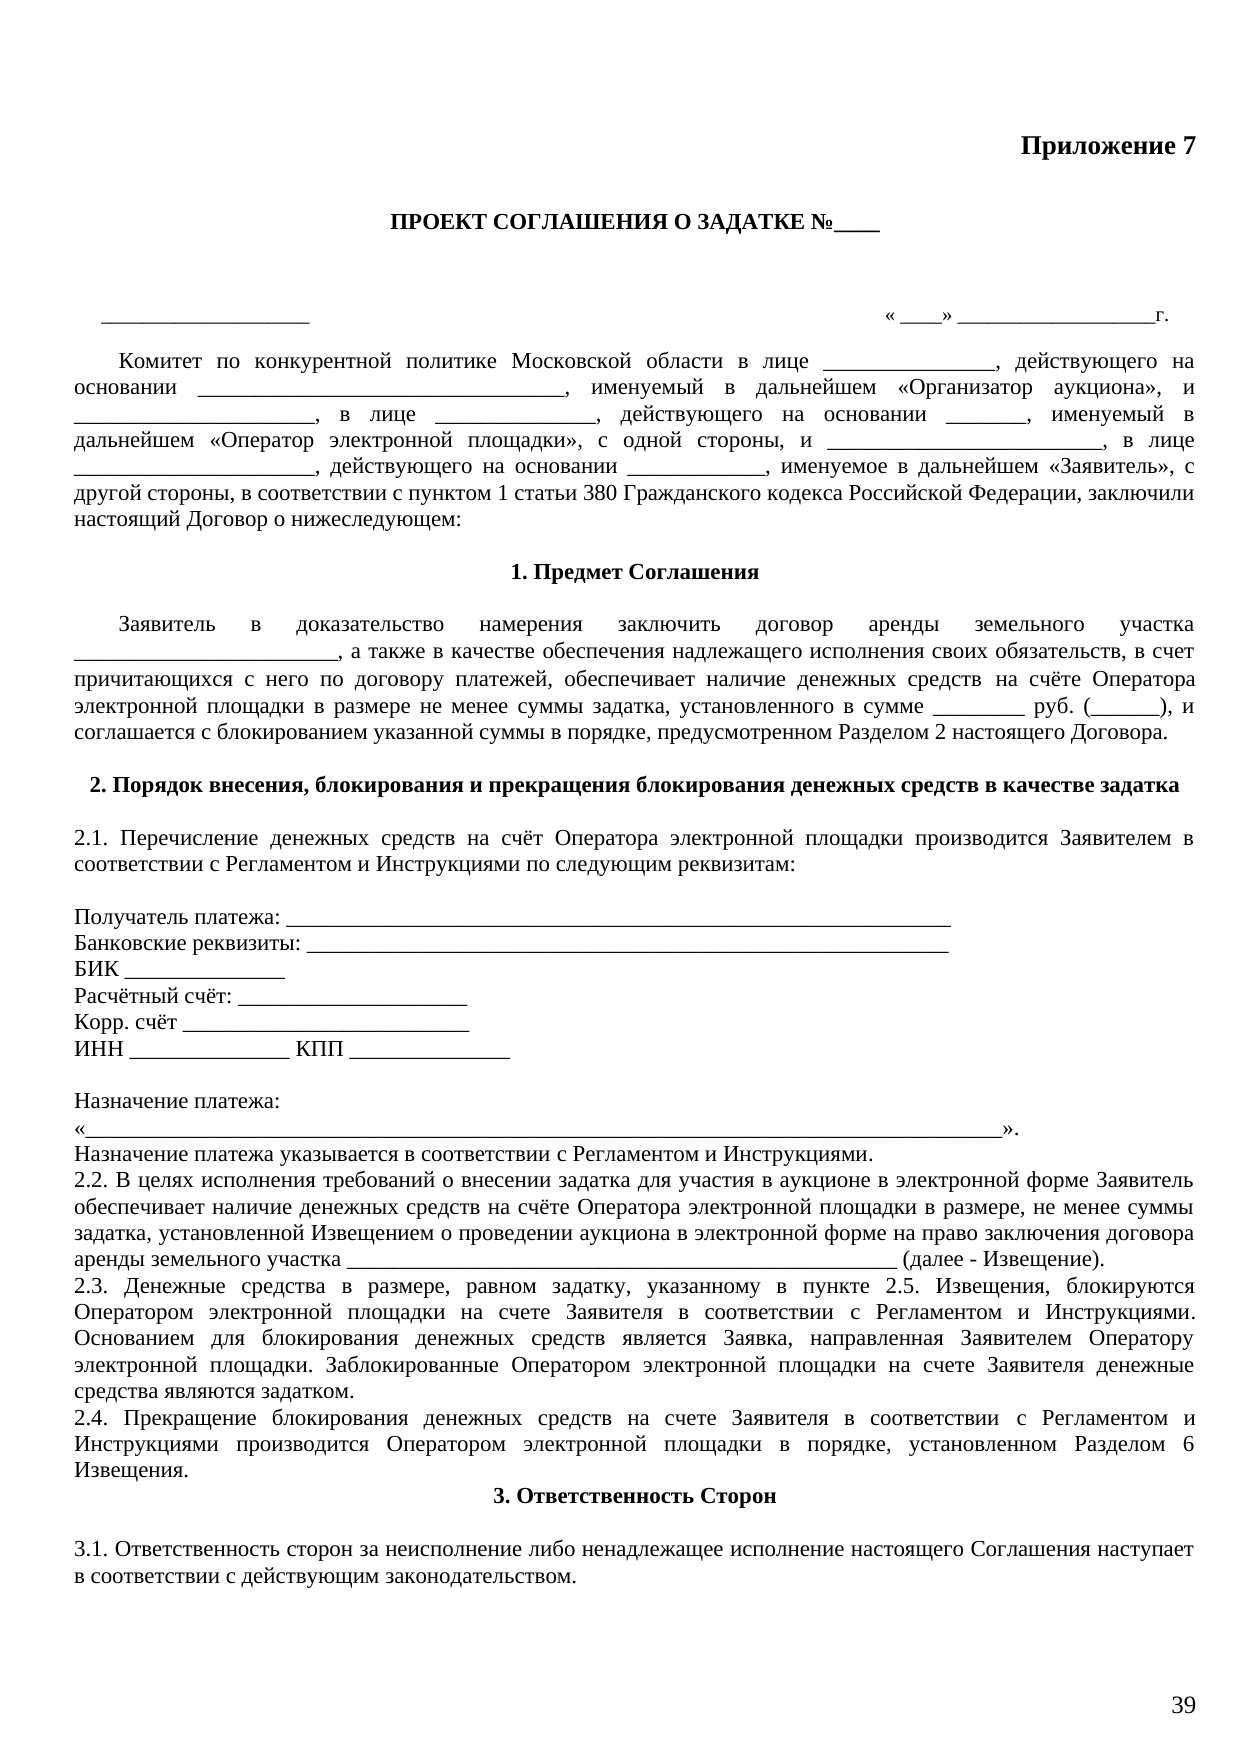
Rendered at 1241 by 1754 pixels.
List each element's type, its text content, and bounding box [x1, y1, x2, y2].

text Назначение платежа указывается в соответствии с Регламентом и Инструкциями. [74, 1140, 1196, 1166]
text 3.1. Ответственность сторон за неисполнение либо ненадлежащее исполнение настоящего Соглашения наступает в соответствии с действующим законодательством. [74, 1535, 1196, 1588]
subtitle Приложение 7 [74, 129, 1196, 161]
text 2. Порядок внесения, блокирования и прекращения блокирования денежных средств в качестве задатка [74, 771, 1196, 797]
text «________________________________________________________________________________». [74, 1114, 1196, 1140]
text 3. Ответственность Сторон [74, 1483, 1196, 1509]
text Получатель платежа: __________________________________________________________ [74, 903, 1196, 929]
text 2.2. В целях исполнения требований о внесении задатка для участия в аукционе в электронной форме Заявитель обеспечивает наличие денежных средств на счёте Оператора электронной площадки в размере, не менее суммы задатка, установленной Извещением о проведении аукциона в электронной форме на право заключения договора аренды земельного участка ________________________________________________ (далее - Извещение). [74, 1166, 1196, 1272]
text ПРОЕКТ СОГЛАШЕНИЯ О ЗАДАТКЕ №____ [74, 208, 1196, 234]
text 2.4. Прекращение блокирования денежных средств на счете Заявителя в соответствии с Регламентом и Инструкциями производится Оператором электронной площадки в порядке, установленном Разделом 6 Извещения. [74, 1403, 1196, 1483]
text Банковские реквизиты: ________________________________________________________ [74, 929, 1196, 956]
text Расчётный счёт: ____________________ [74, 982, 1196, 1008]
text 2.3. Денежные средства в размере, равном задатку, указанному в пункте 2.5. Извещения, блокируются Оператором электронной площадки на счете Заявителя в соответствии с Регламентом и Инструкциями. Основанием для блокирования денежных средств является Заявка, направленная Заявителем Оператору электронной площадки. Заблокированные Оператором электронной площадки на счете Заявителя денежные средства являются задатком. [74, 1272, 1196, 1403]
text Корр. счёт _________________________ [74, 1008, 1196, 1034]
text ____________________ « ____» ___________________г. [74, 302, 1196, 326]
text 2.1. Перечисление денежных средств на счёт Оператора электронной площадки производится Заявителем в соответствии с Регламентом и Инструкциями по следующим реквизитам: [74, 824, 1196, 876]
text Заявитель в доказательство намерения заключить договор аренды земельного участка _______________________, а также в качестве обеспечения надлежащего исполнения своих обязательств, в счет причитающихся с него по договору платежей, обеспечивает наличие денежных средств на счёте Оператора электронной площадки в размере не менее суммы задатка, установленного в сумме ________ руб. (______), и соглашается с блокированием указанной суммы в порядке, предусмотренном Разделом 2 настоящего Договора. [74, 611, 1196, 745]
text Комитет по конкурентной политике Московской области в лице _______________, действующего на основании ________________________________, именуемый в дальнейшем «Организатор аукциона», и _____________________, в лице ______________, действующего на основании _______, именуемый в дальнейшем «Оператор электронной площадки», с одной стороны, и ________________________, в лице _____________________, действующего на основании ____________, именуемое в дальнейшем «Заявитель», с другой стороны, в соответствии с пунктом 1 статьи 380 Гражданского кодекса Российской Федерации, заключили настоящий Договор о нижеследующем: [74, 347, 1196, 531]
text ИНН ______________ КПП ______________ [74, 1034, 1196, 1061]
text БИК ______________ [74, 956, 1196, 982]
text 1. Предмет Соглашения [74, 558, 1196, 584]
text Назначение платежа: [74, 1087, 1196, 1114]
